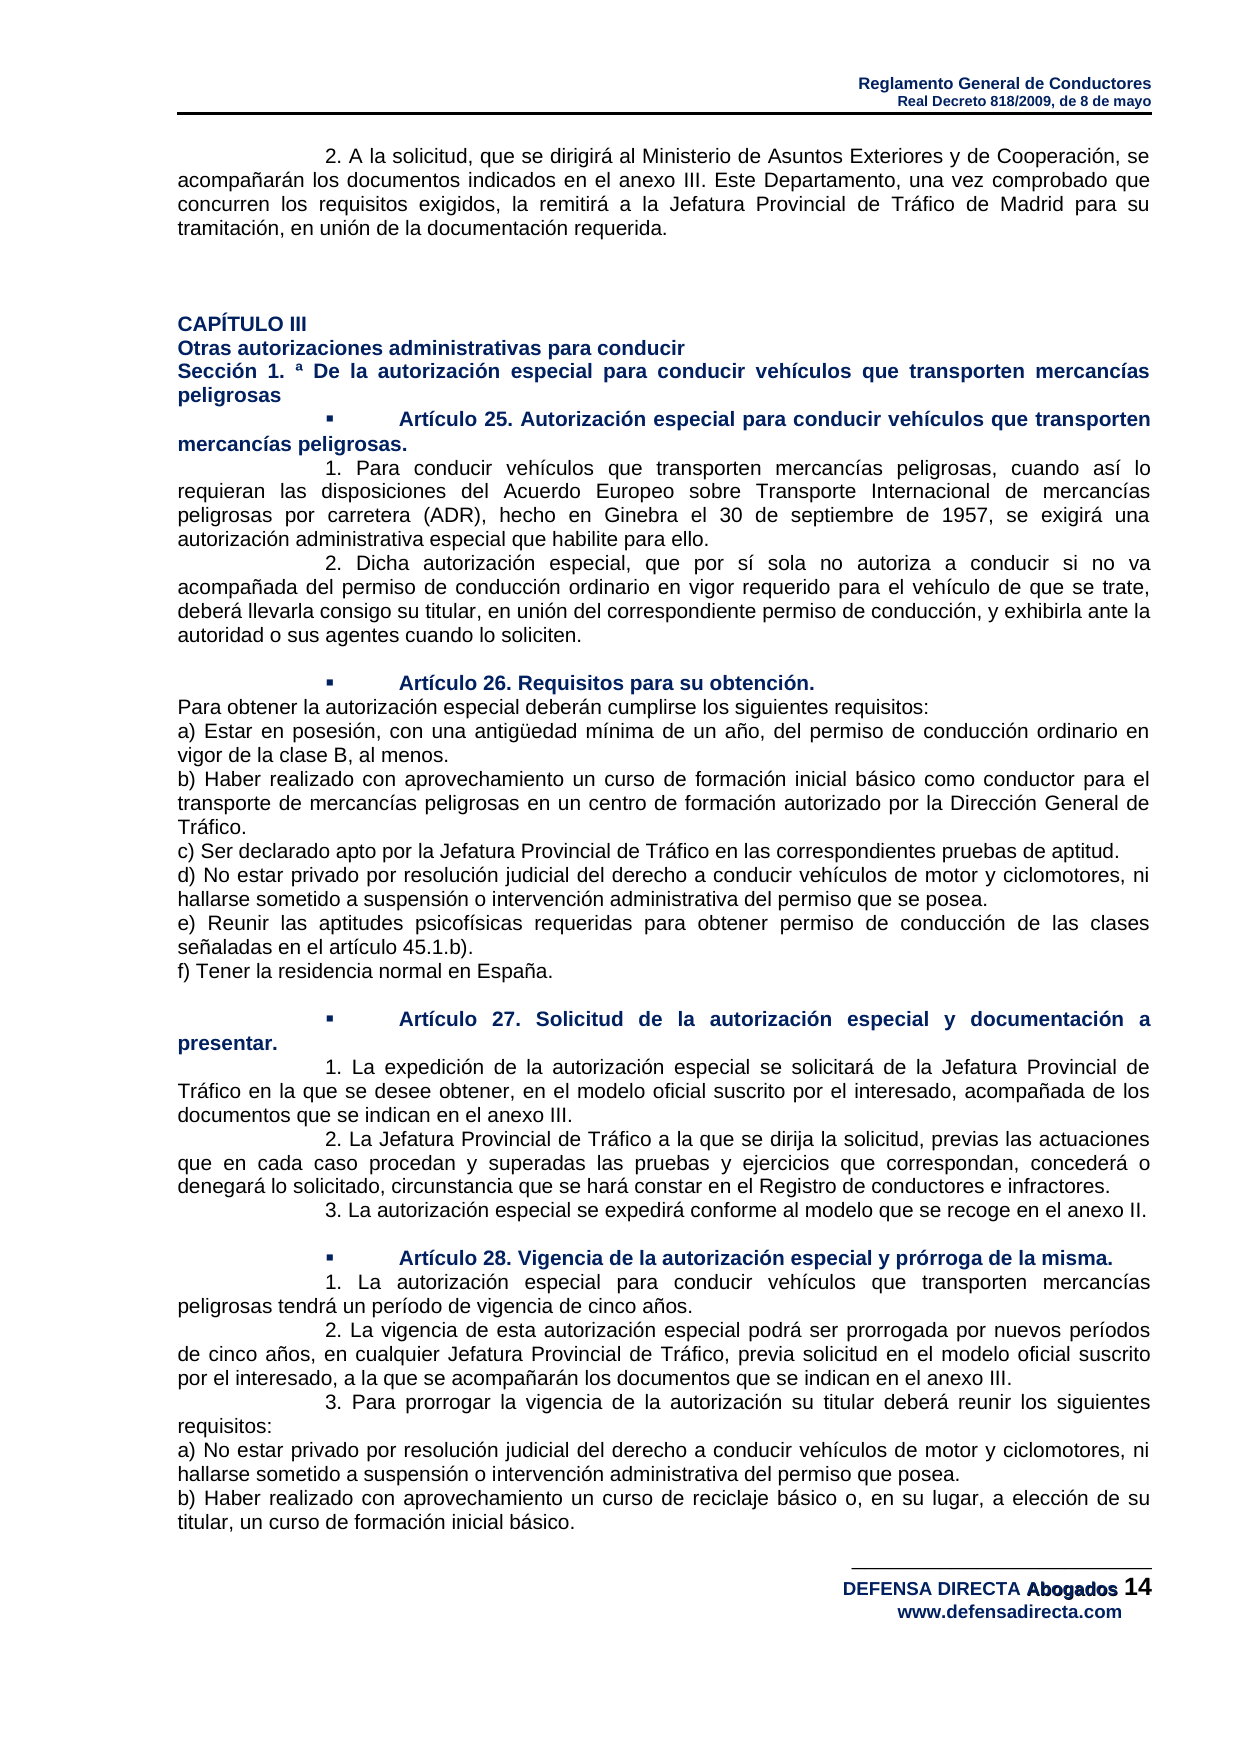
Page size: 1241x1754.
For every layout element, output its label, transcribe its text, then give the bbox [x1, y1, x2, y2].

text Para obtener la autorización especial deberán cumplirse los siguientes requisitos: [177, 695, 1152, 719]
text 1. La autorización especial para conducir vehículos que transporten mercancías peligrosas tendrá un período de vigencia de cinco años. [177, 1270, 1152, 1318]
text 1. Para conducir vehículos que transporten mercancías peligrosas, cuando así lo requieran las disposiciones del Acuerdo Europeo sobre Transporte Internacional de mercancías peligrosas por carretera (ADR), hecho en Ginebra el 30 de septiembre de 1957, se exigirá una autorización administrativa especial que habilite para ello. [177, 455, 1152, 551]
text a) Estar en posesión, con una antigüedad mínima de un año, del permiso de conducción ordinario en vigor de la clase B, al menos. [177, 719, 1152, 767]
text c) Ser declarado apto por la Jefatura Provincial de Tráfico en las correspondientes pruebas de aptitud. [177, 839, 1152, 863]
text Sección 1. ª De la autorización especial para conducir vehículos que transporten mercancías peligrosas [177, 359, 1152, 407]
text f) Tener la residencia normal en España. [177, 958, 1152, 982]
list Artículo 25. Autorización especial para conducir vehículos que transporten mercancías peligrosas. [177, 407, 1152, 455]
list Artículo 26. Requisitos para su obtención. [177, 671, 1152, 695]
list Artículo 28. Vigencia de la autorización especial y prórroga de la misma. [177, 1246, 1152, 1270]
text a) No estar privado por resolución judicial del derecho a conducir vehículos de motor y ciclomotores, ni hallarse sometido a suspensión o intervención administrativa del permiso que posea. [177, 1438, 1152, 1486]
text Otras autorizaciones administrativas para conducir [177, 335, 1152, 359]
text 1. La expedición de la autorización especial se solicitará de la Jefatura Provincial de Tráfico en la que se desee obtener, en el modelo oficial suscrito por el interesado, acompañada de los documentos que se indican en el anexo III. [177, 1054, 1152, 1126]
text d) No estar privado por resolución judicial del derecho a conducir vehículos de motor y ciclomotores, ni hallarse sometido a suspensión o intervención administrativa del permiso que se posea. [177, 863, 1152, 911]
text 2. Dicha autorización especial, que por sí sola no autoriza a conducir si no va acompañada del permiso de conducción ordinario en vigor requerido para el vehículo de que se trate, deberá llevarla consigo su titular, en unión del correspondiente permiso de conducción, y exhibirla ante la autoridad o sus agentes cuando lo soliciten. [177, 551, 1152, 647]
text 2. La vigencia de esta autorización especial podrá ser prorrogada por nuevos períodos de cinco años, en cualquier Jefatura Provincial de Tráfico, previa solicitud en el modelo oficial suscrito por el interesado, a la que se acompañarán los documentos que se indican en el anexo III. [177, 1318, 1152, 1390]
text 2. La Jefatura Provincial de Tráfico a la que se dirija la solicitud, previas las actuaciones que en cada caso procedan y superadas las pruebas y ejercicios que correspondan, concederá o denegará lo solicitado, circunstancia que se hará constar en el Registro de conductores e infractores. [177, 1126, 1152, 1198]
text e) Reunir las aptitudes psicofísicas requeridas para obtener permiso de conducción de las clases señaladas en el artículo 45.1.b). [177, 911, 1152, 958]
text 2. A la solicitud, que se dirigirá al Ministerio de Asuntos Exteriores y de Cooperación, se acompañarán los documentos indicados en el anexo III. Este Departamento, una vez comprobado que concurren los requisitos exigidos, la remitirá a la Jefatura Provincial de Tráfico de Madrid para su tramitación, en unión de la documentación requerida. [177, 144, 1152, 239]
list Artículo 27. Solicitud de la autorización especial y documentación a presentar. [177, 1006, 1152, 1054]
text b) Haber realizado con aprovechamiento un curso de formación inicial básico como conductor para el transporte de mercancías peligrosas en un centro de formación autorizado por la Dirección General de Tráfico. [177, 767, 1152, 839]
text 3. La autorización especial se expedirá conforme al modelo que se recoge en el anexo II. [177, 1198, 1152, 1222]
text 3. Para prorrogar la vigencia de la autorización su titular deberá reunir los siguientes requisitos: [177, 1390, 1152, 1438]
text CAPÍTULO III [177, 311, 1152, 335]
text b) Haber realizado con aprovechamiento un curso de reciclaje básico o, en su lugar, a elección de su titular, un curso de formación inicial básico. [177, 1486, 1152, 1534]
